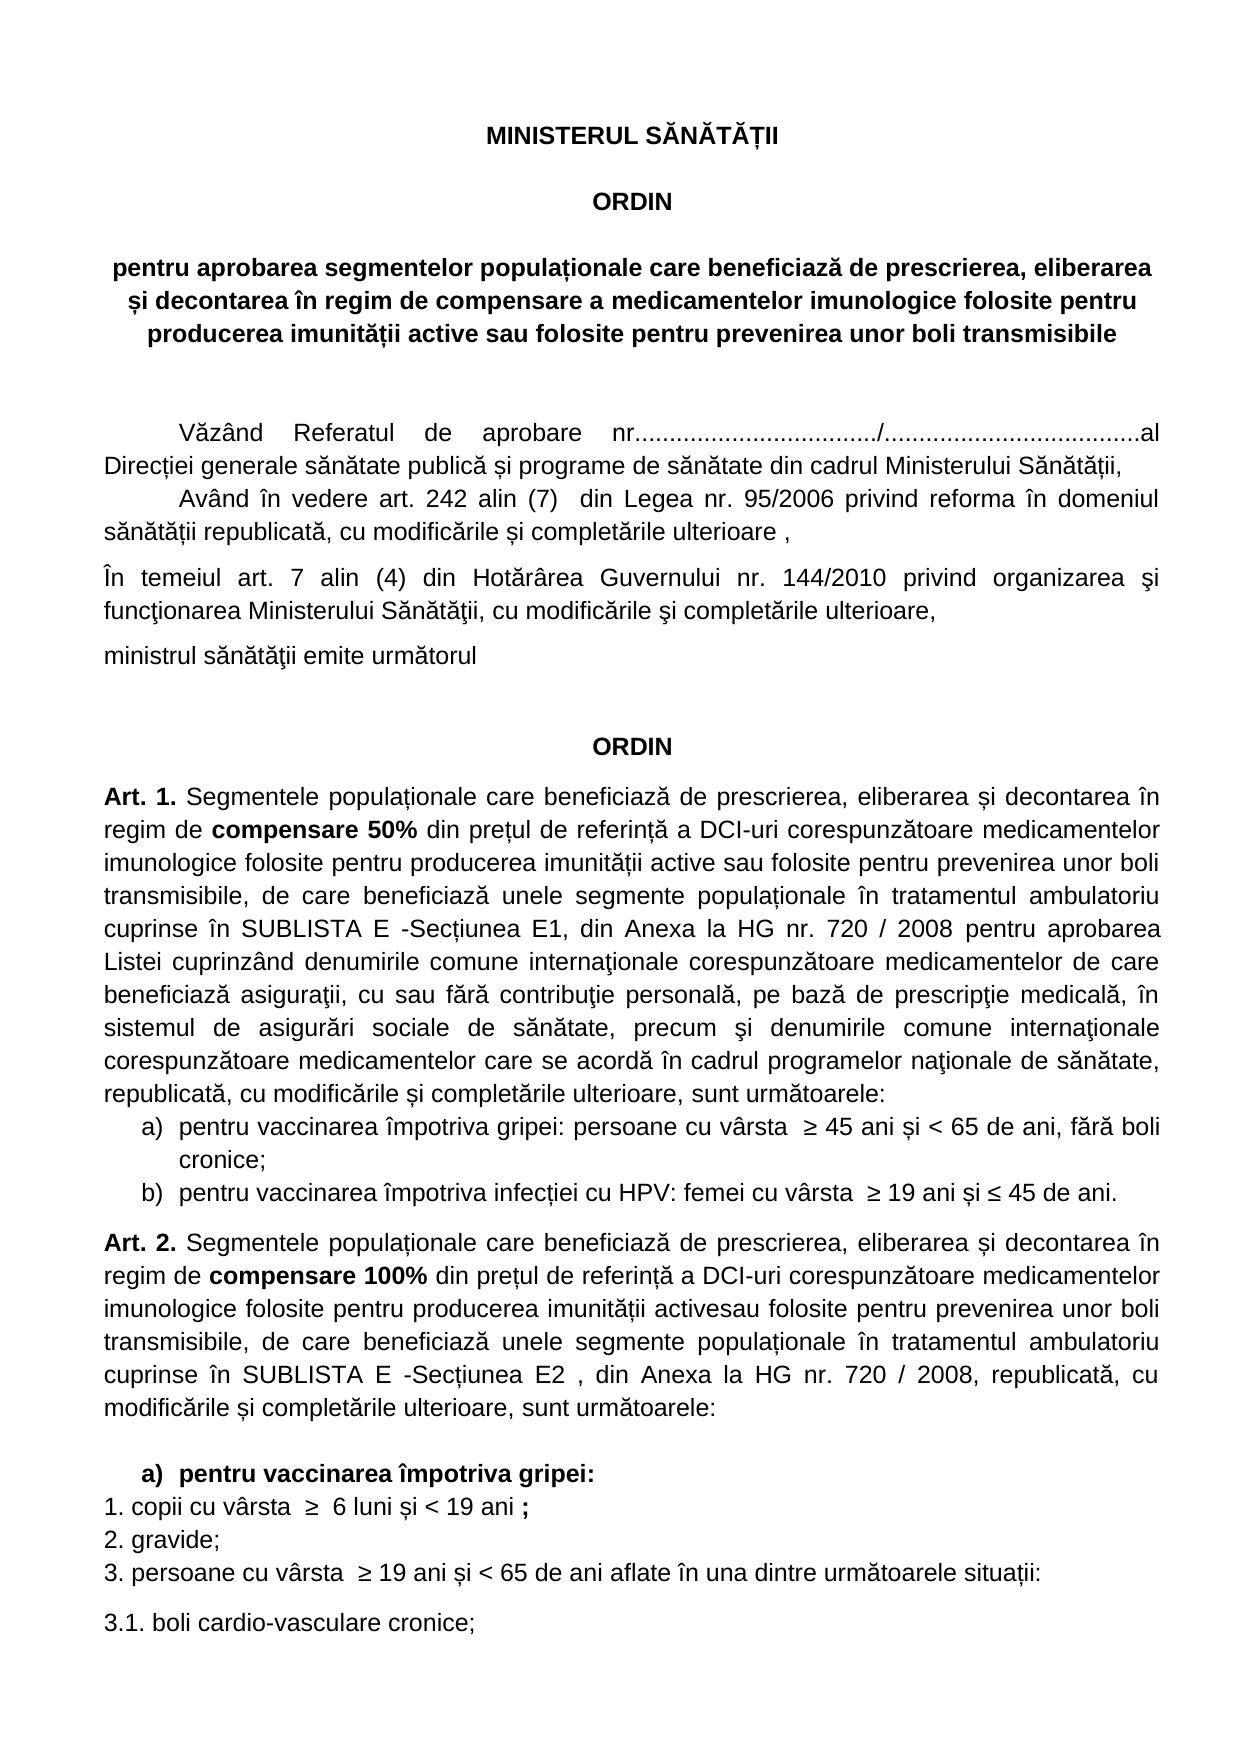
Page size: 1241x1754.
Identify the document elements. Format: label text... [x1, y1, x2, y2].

text 1. copii cu vârsta ≥ 6 luni și < 19 ani ; [103, 1492, 1161, 1521]
text Art. 2. Segmentele populaționale care beneficiază de prescrierea, eliberarea și decontarea în regim de compensare 100% din prețul de referință a DCI-uri corespunzătoare medicamentelor imunologice folosite pentru producerea imunității activesau folosite pentru prevenirea unor boli transmisibile, de care beneficiază unele segmente populaționale în tratamentul ambulatoriu cuprinse în SUBLISTA E -Secțiunea E2 , din Anexa la HG nr. 720 / 2008, republicată, cu modificările și completările ulterioare, sunt următoarele: [103, 1228, 1161, 1422]
text În temeiul art. 7 alin (4) din Hotărârea Guvernului nr. 144/2010 privind organizarea şi funcţionarea Ministerului Sănătăţii, cu modificările şi completările ulterioare, [103, 563, 1161, 624]
list pentru vaccinarea împotriva infecției cu HPV: femei cu vârsta ≥ 19 ani și ≤ 45 de ani. [141, 1178, 1161, 1207]
text 3.1. boli cardio-vasculare cronice; [103, 1608, 1161, 1636]
text ORDIN [103, 187, 1161, 216]
text MINISTERUL SĂNĂTĂȚII [103, 121, 1161, 149]
list pentru vaccinarea împotriva gripei: [141, 1459, 1161, 1488]
text Văzând Referatul de aprobare nr.................................../.....................................al Direcției generale sănătate publică și programe de sănătate din cadrul Ministerului Sănătății, [103, 418, 1161, 480]
text ministrul sănătăţii emite următorul [103, 641, 1161, 670]
text Art. 1. Segmentele populaționale care beneficiază de prescrierea, eliberarea și decontarea în regim de compensare 50% din prețul de referință a DCI-uri corespunzătoare medicamentelor imunologice folosite pentru producerea imunității active sau folosite pentru prevenirea unor boli transmisibile, de care beneficiază unele segmente populaționale în tratamentul ambulatoriu cuprinse în SUBLISTA E -Secțiunea E1, din Anexa la HG nr. 720 / 2008 pentru aprobarea Listei cuprinzând denumirile comune internaţionale corespunzătoare medicamentelor de care beneficiază asiguraţii, cu sau fără contribuţie personală, pe bază de prescripţie medicală, în sistemul de asigurări sociale de sănătate, precum şi denumirile comune internaţionale corespunzătoare medicamentelor care se acordă în cadrul programelor naţionale de sănătate, republicată, cu modificările și completările ulterioare, sunt următoarele: [103, 782, 1161, 1108]
text Având în vedere art. 242 alin (7) din Legea nr. 95/2006 privind reforma în domeniul sănătății republicată, cu modificările și completările ulterioare , [103, 484, 1161, 546]
text 2. gravide; [103, 1525, 1161, 1554]
text pentru aprobarea segmentelor populaționale care beneficiază de prescrierea, eliberarea și decontarea în regim de compensare a medicamentelor imunologice folosite pentru producerea imunității active sau folosite pentru prevenirea unor boli transmisibile [103, 253, 1161, 348]
text ORDIN [103, 732, 1161, 761]
text 3. persoane cu vârsta ≥ 19 ani și < 65 de ani aflate în una dintre următoarele situații: [103, 1558, 1161, 1587]
list pentru vaccinarea împotriva gripei: persoane cu vârsta ≥ 45 ani și < 65 de ani, fără boli cronice; [141, 1112, 1161, 1174]
